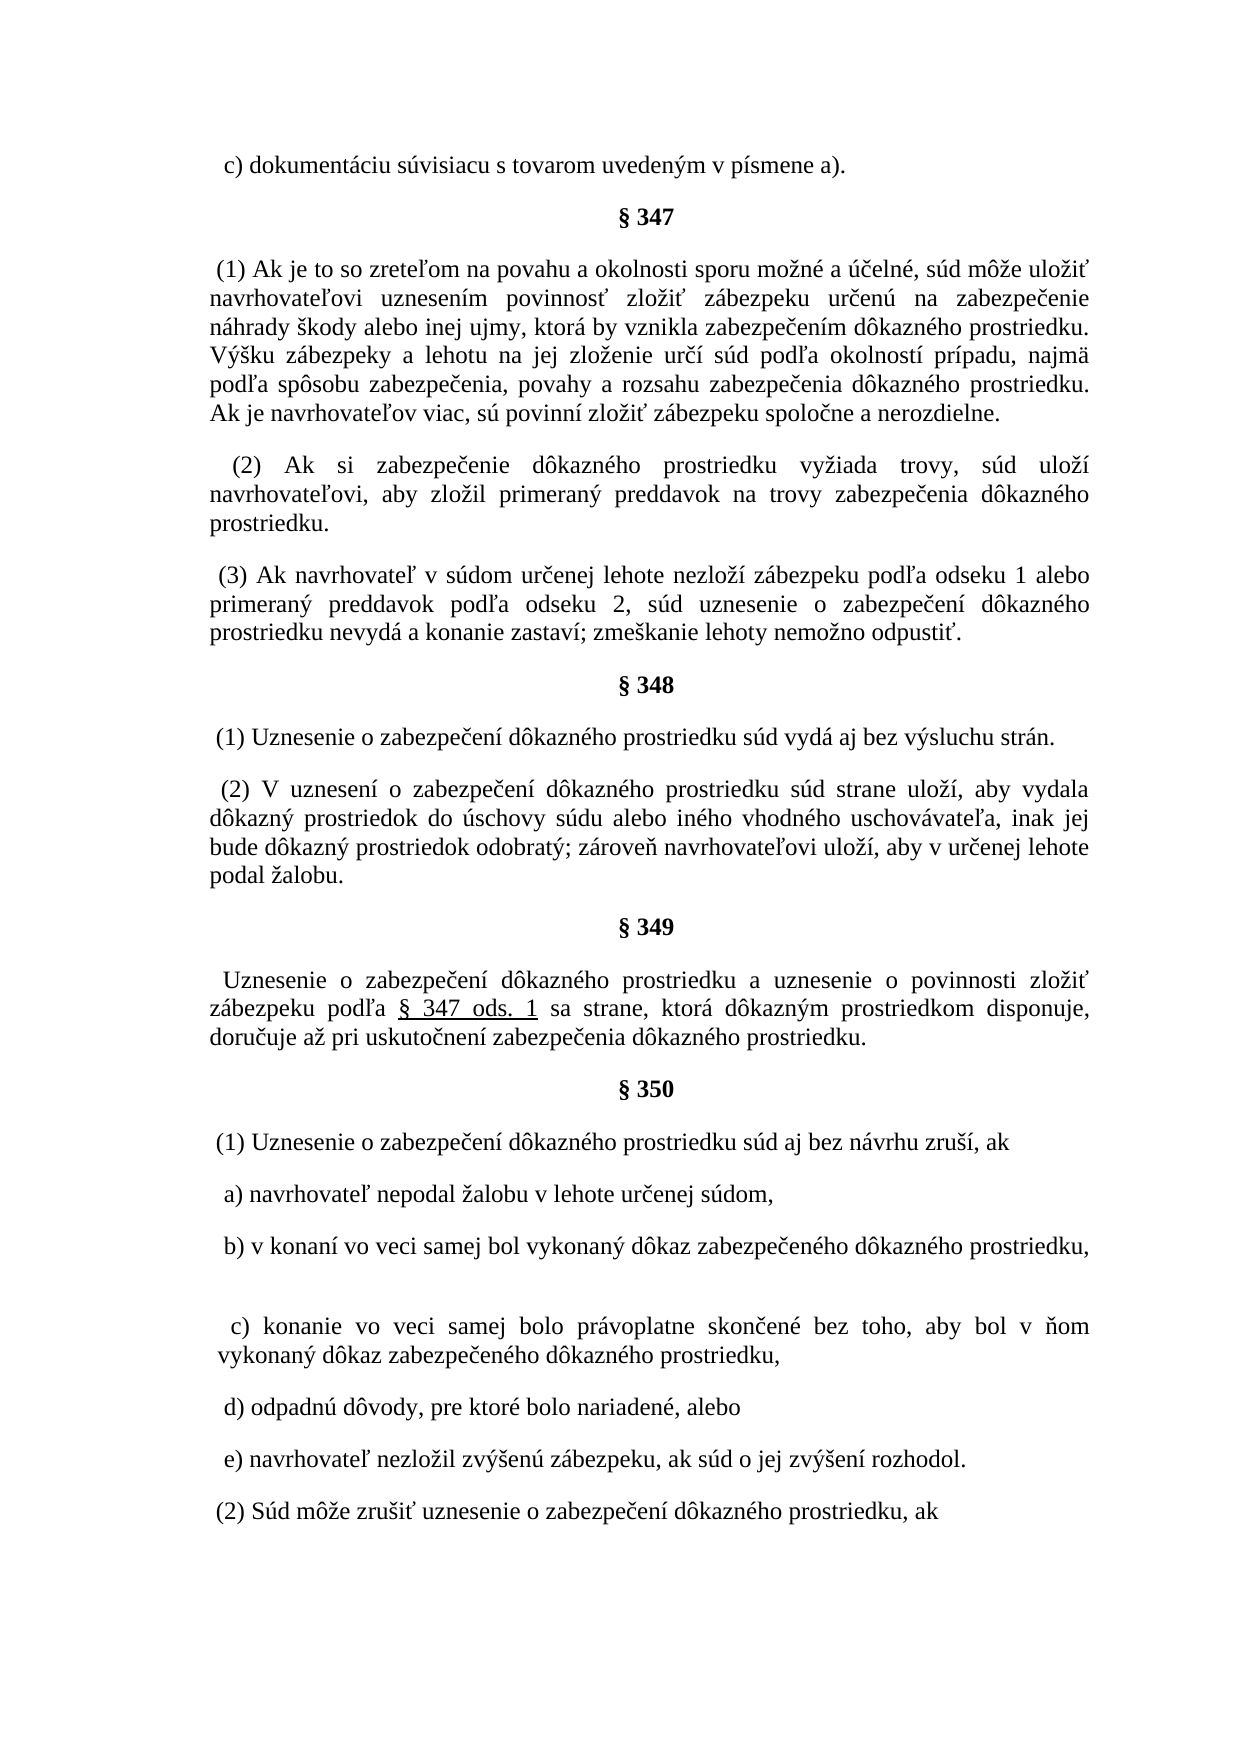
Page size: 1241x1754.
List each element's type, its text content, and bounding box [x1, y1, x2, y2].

text b) v konaní vo veci samej bol vykonaný dôkaz zabezpečeného dôkazného prostriedku, [217, 1231, 1090, 1288]
text § 350 [202, 1074, 1090, 1103]
text d) odpadnú dôvody, pre ktoré bolo nariadené, alebo [217, 1392, 1090, 1421]
text (3) Ak navrhovateľ v súdom určenej lehote nezloží zábezpeku podľa odseku 1 alebo primeraný preddavok podľa odseku 2, súd uznesenie o zabezpečení dôkazného prostriedku nevydá a konanie zastaví; zmeškanie lehoty nemožno odpustiť. [209, 560, 1090, 646]
text § 349 [202, 912, 1090, 941]
text c) konanie vo veci samej bolo právoplatne skončené bez toho, aby bol v ňom vykonaný dôkaz zabezpečeného dôkazného prostriedku, [217, 1311, 1090, 1369]
text e) navrhovateľ nezložil zvýšenú zábezpeku, ak súd o jej zvýšení rozhodol. [217, 1444, 1090, 1473]
text (2) Súd môže zrušiť uznesenie o zabezpečení dôkazného prostriedku, ak [209, 1496, 1090, 1525]
text (2) Ak si zabezpečenie dôkazného prostriedku vyžiada trovy, súd uloží navrhovateľovi, aby zložil primeraný preddavok na trovy zabezpečenia dôkazného prostriedku. [209, 450, 1090, 537]
text (1) Ak je to so zreteľom na povahu a okolnosti sporu možné a účelné, súd môže uložiť navrhovateľovi uznesením povinnosť zložiť zábezpeku určenú na zabezpečenie náhrady škody alebo inej ujmy, ktorá by vznikla zabezpečením dôkazného prostriedku. Výšku zábezpeky a lehotu na jej zloženie určí súd podľa okolností prípadu, najmä podľa spôsobu zabezpečenia, povahy a rozsahu zabezpečenia dôkazného prostriedku. Ak je navrhovateľov viac, sú povinní zložiť zábezpeku spoločne a nerozdielne. [209, 254, 1090, 427]
text (1) Uznesenie o zabezpečení dôkazného prostriedku súd aj bez návrhu zruší, ak [209, 1127, 1090, 1155]
text c) dokumentáciu súvisiacu s tovarom uvedeným v písmene a). [217, 150, 1090, 179]
text § 347 [202, 202, 1090, 231]
text Uznesenie o zabezpečení dôkazného prostriedku a uznesenie o povinnosti zložiť zábezpeku podľa § 347 ods. 1 sa strane, ktorá dôkazným prostriedkom disponuje, doručuje až pri uskutočnení zabezpečenia dôkazného prostriedku. [209, 965, 1090, 1051]
text (2) V uznesení o zabezpečení dôkazného prostriedku súd strane uloží, aby vydala dôkazný prostriedok do úschovy súdu alebo iného vhodného uschovávateľa, inak jej bude dôkazný prostriedok odobratý; zároveň navrhovateľovi uloží, aby v určenej lehote podal žalobu. [209, 774, 1090, 889]
text § 348 [202, 670, 1090, 698]
text (1) Uznesenie o zabezpečení dôkazného prostriedku súd vydá aj bez výsluchu strán. [209, 722, 1090, 751]
text a) navrhovateľ nepodal žalobu v lehote určenej súdom, [217, 1179, 1090, 1207]
